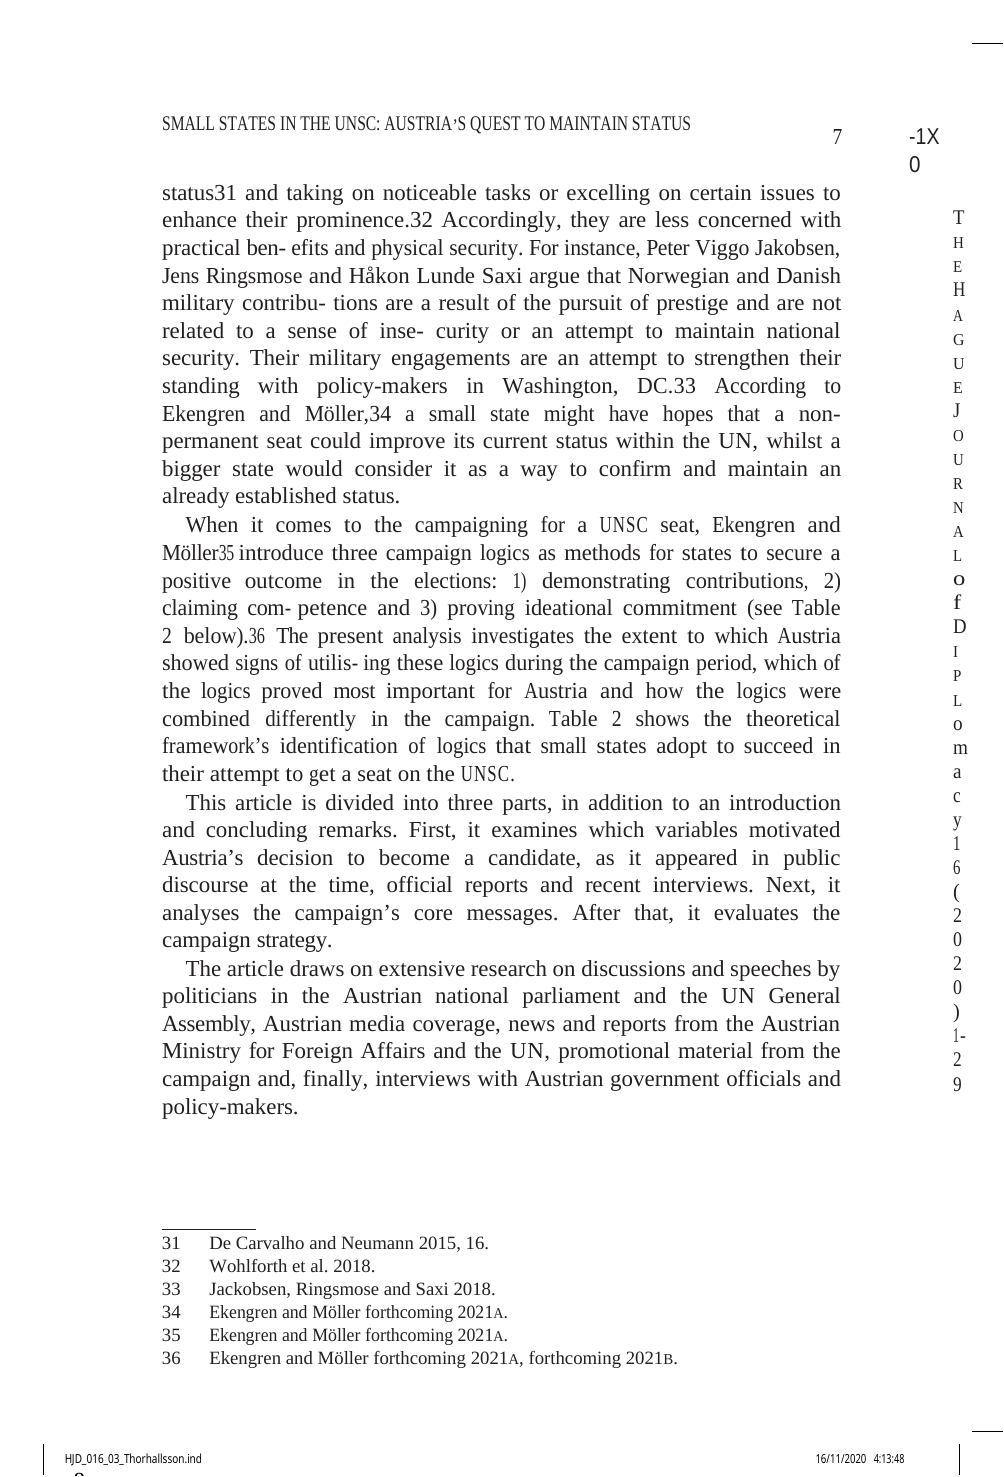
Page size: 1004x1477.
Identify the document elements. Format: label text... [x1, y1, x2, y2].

text When it comes to the campaigning for a UNSC seat, Ekengren and Möller35 introduce three campaign logics as methods for states to secure a positive outcome in the elections: 1) demonstrating contributions, 2) claiming com- petence and 3) proving ideational commitment (see Table 2 below).36 The present analysis investigates the extent to which Austria showed signs of utilis- ing these logics during the campaign period, which of the logics proved most important for Austria and how the logics were combined differently in the campaign. Table 2 shows the theoretical framework’s identification of logics that small states adopt to succeed in their attempt to get a seat on the UNSC. [162, 511, 841, 786]
list Ekengren and Möller forthcoming 2021a. [162, 1324, 841, 1345]
text SMALL STATES IN THE UNSC: AUSTRIA’S QUEST TO MAINTAIN STATUS [162, 111, 743, 138]
text The Hague Journal of Diplomacy 16 (2020) 1-29 [953, 205, 966, 1096]
list De Carvalho and Neumann 2015, 16. [162, 1227, 841, 1254]
text This article is divided into three parts, in addition to an introduction and concluding remarks. First, it examines which variables motivated Austria’s decision to become a candidate, as it appeared in public discourse at the time, official reports and recent interviews. Next, it analyses the campaign’s core messages. After that, it evaluates the campaign strategy. [162, 788, 841, 953]
list Wohlforth et al. 2018. [162, 1255, 841, 1277]
list Ekengren and Möller forthcoming 2021a, forthcoming 2021b. [162, 1347, 841, 1368]
text 0 [909, 151, 955, 177]
list Ekengren and Möller forthcoming 2021a. [162, 1301, 841, 1322]
list Jackobsen, Ringsmose and Saxi 2018. [162, 1278, 841, 1299]
text The article draws on extensive research on discussions and speeches by politicians in the Austrian national parliament and the UN General Assembly, Austrian media coverage, news and reports from the Austrian Ministry for Foreign Affairs and the UN, promotional material from the campaign and, finally, interviews with Austrian government officials and policy-makers. [162, 955, 841, 1119]
text status31 and taking on noticeable tasks or excelling on certain issues to enhance their prominence.32 Accordingly, they are less concerned with practical ben- efits and physical security. For instance, Peter Viggo Jakobsen, Jens Ringsmose and Håkon Lunde Saxi argue that Norwegian and Danish military contribu- tions are a result of the pursuit of prestige and are not related to a sense of inse- curity or an attempt to maintain national security. Their military engagements are an attempt to strengthen their standing with policy-makers in Washington, DC.33 According to Ekengren and Möller,34 a small state might have hopes that a non-permanent seat could improve its current status within the UN, whilst a bigger state would consider it as a way to confirm and maintain an already established status. [162, 179, 841, 509]
text 7 -1X [832, 123, 955, 149]
